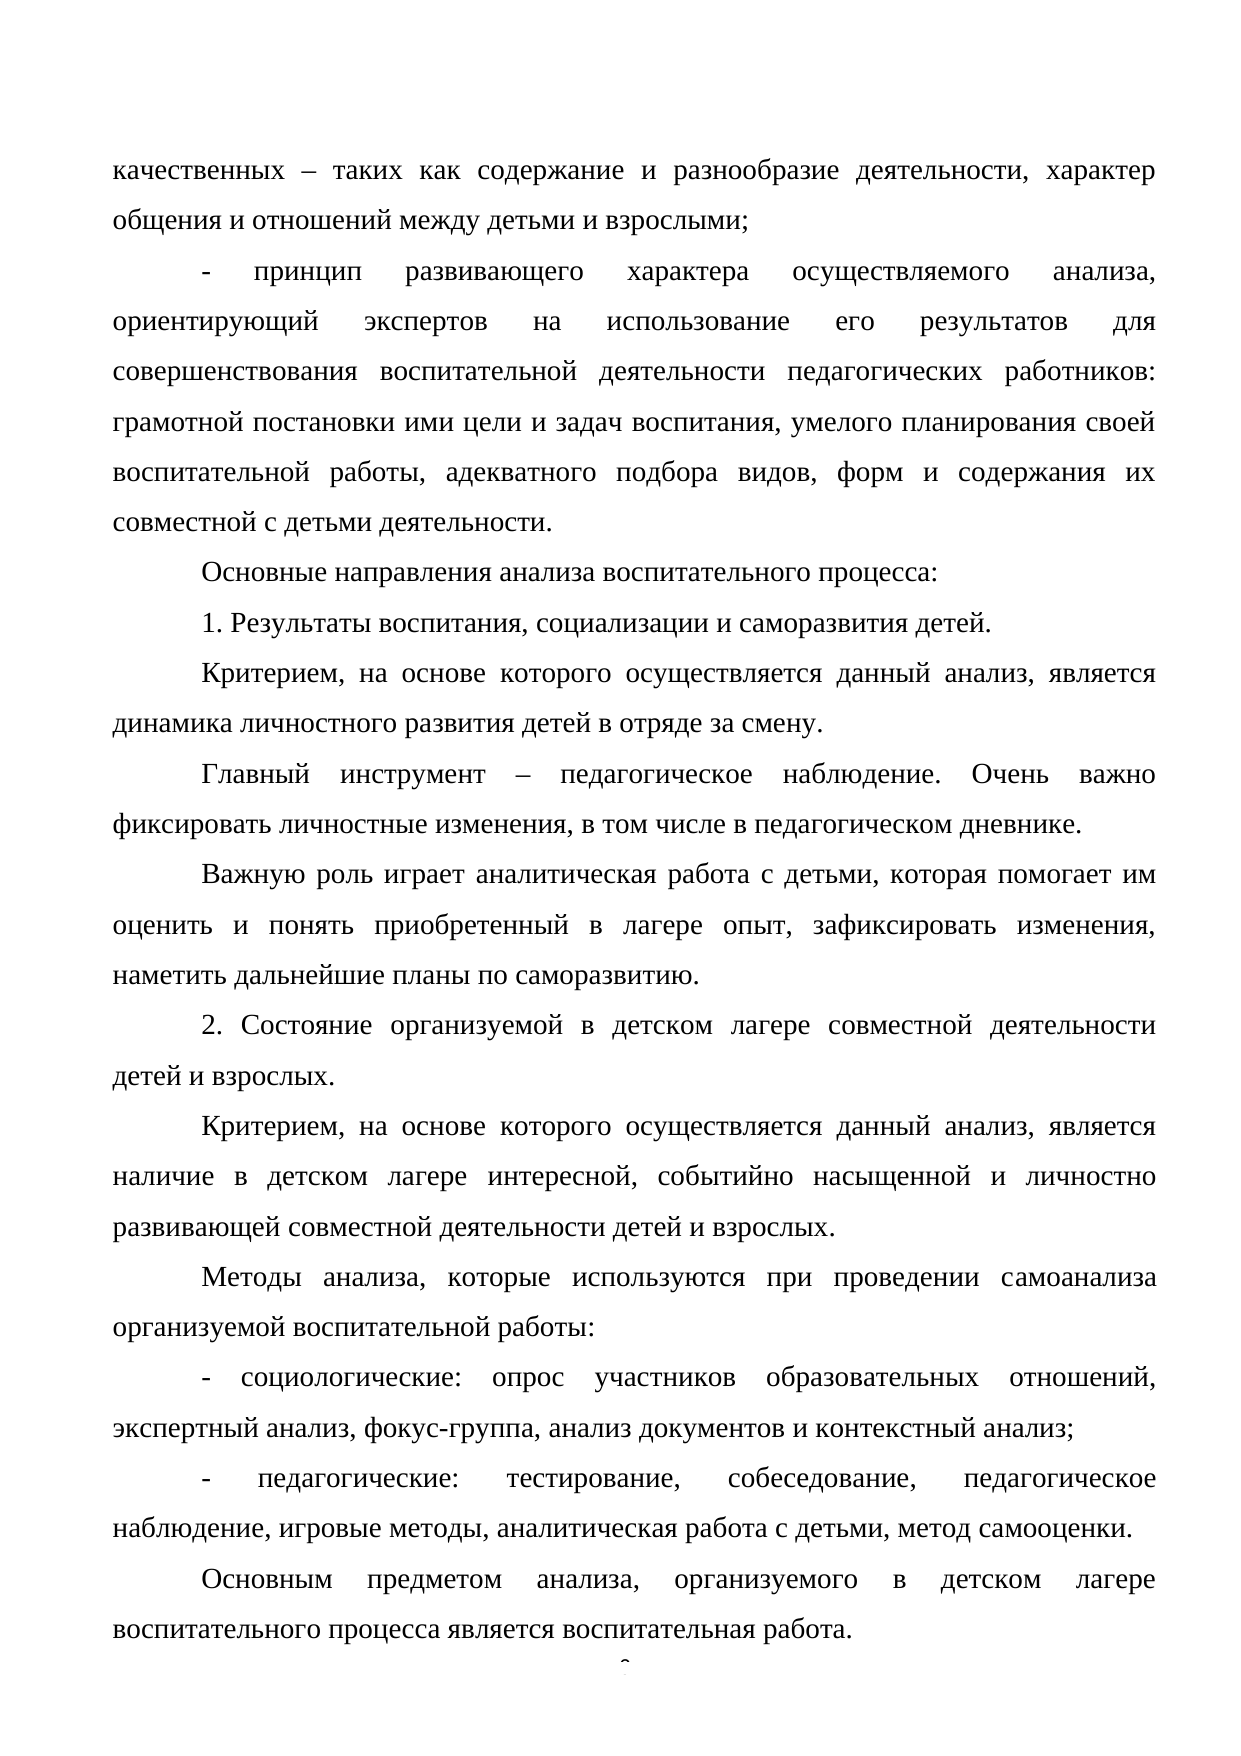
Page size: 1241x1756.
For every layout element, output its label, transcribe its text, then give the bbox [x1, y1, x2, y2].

text 1. Результаты воспитания, социализации и саморазвития детей. [112, 605, 1157, 638]
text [112, 152, 1157, 236]
text Методы анализа, которые используются при проведении самоанализа организуемой воспитательной работы: [112, 1259, 1157, 1343]
text Критерием, на основе которого осуществляется данный анализ, является динамика личностного развития детей в отряде за смену. [112, 655, 1157, 739]
text Основные направления анализа воспитательного процесса: [112, 554, 1157, 588]
text Важную роль играет аналитическая работа с детьми, которая помогает им оценить и понять приобретенный в лагере опыт, зафиксировать изменения, наметить дальнейшие планы по саморазвитию. [112, 856, 1157, 991]
text - педагогические: тестирование, собеседование, педагогическое наблюдение, игровые методы, аналитическая работа с детьми, метод самооценки. [112, 1460, 1157, 1544]
text Критерием, на основе которого осуществляется данный анализ, является наличие в детском лагере интересной, событийно насыщенной и личностно развивающей совместной деятельности детей и взрослых. [112, 1108, 1157, 1242]
text - принцип развивающего характера осуществляемого анализа, ориентирующий экспертов на использование его результатов для совершенствования воспитательной деятельности педагогических работников: грамотной постановки ими цели и задач воспитания, умелого планирования своей воспитательной работы, адекватного подбора видов, форм и содержания их совместной с детьми деятельности. [112, 253, 1157, 538]
text Основным предметом анализа, организуемого в детском лагере воспитательного процесса является воспитательная работа. [112, 1561, 1157, 1645]
text - социологические: опрос участников образовательных отношений, экспертный анализ, фокус-группа, анализ документов и контекстный анализ; [112, 1359, 1157, 1443]
text Главный инструмент – педагогическое наблюдение. Очень важно фиксировать личностные изменения, в том числе в педагогическом дневнике. [112, 756, 1157, 840]
text 2. Состояние организуемой в детском лагере совместной деятельности детей и взрослых. [112, 1007, 1157, 1091]
